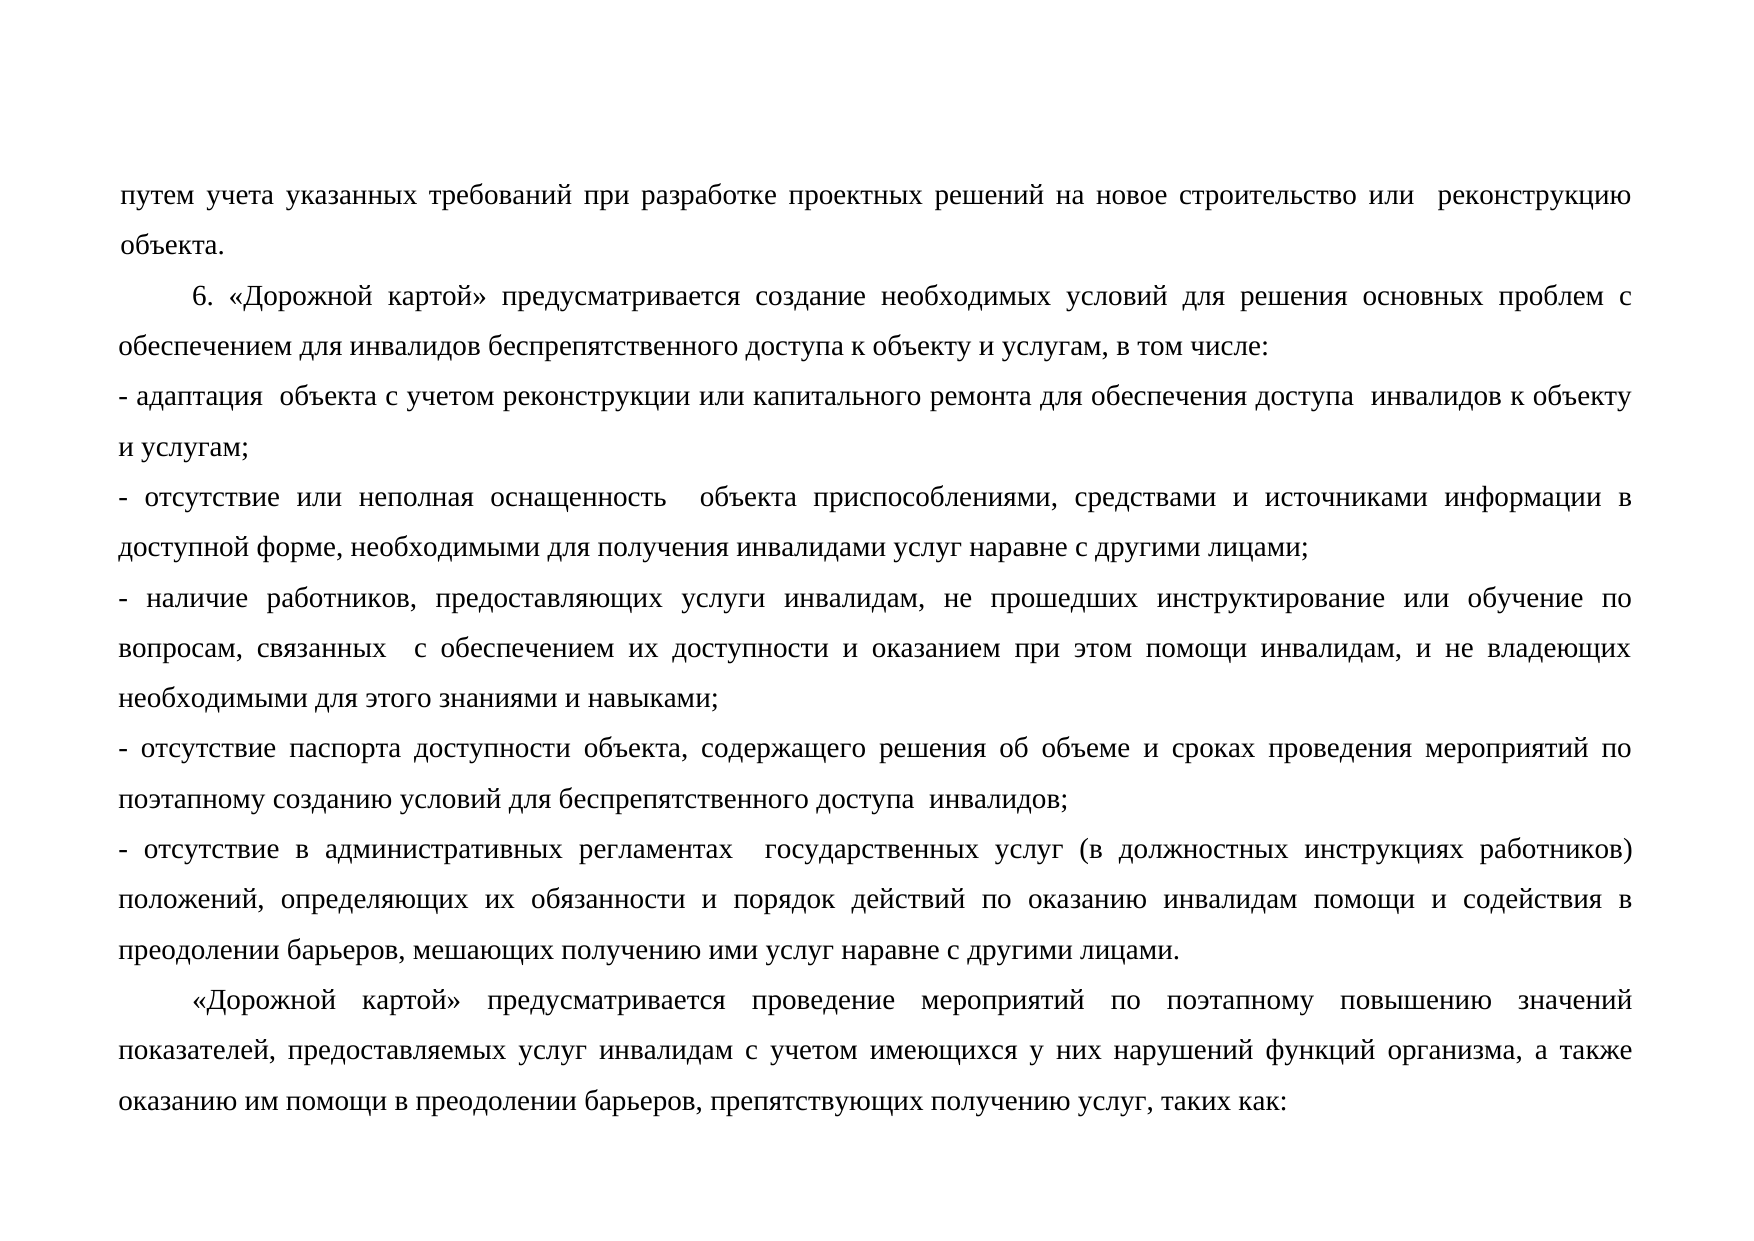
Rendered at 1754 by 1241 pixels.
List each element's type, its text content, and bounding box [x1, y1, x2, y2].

text - отсутствие в административных регламентах государственных услуг (в должностных инструкциях работников) положений, определяющих их обязанности и порядок действий по оказанию инвалидам помощи и содействия в преодолении барьеров, мешающих получению ими услуг наравне с другими лицами. [118, 831, 1634, 965]
text - отсутствие паспорта доступности объекта, содержащего решения об объеме и сроках проведения мероприятий по поэтапному созданию условий для беспрепятственного доступа инвалидов; [118, 731, 1634, 814]
text 6. «Дорожной картой» предусматривается создание необходимых условий для решения основных проблем с обеспечением для инвалидов беспрепятственного доступа к объекту и услугам, в том числе: [118, 278, 1634, 362]
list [120, 177, 1634, 261]
text - отсутствие или неполная оснащенность объекта приспособлениями, средствами и источниками информации в доступной форме, необходимыми для получения инвалидами услуг наравне с другими лицами; [118, 479, 1634, 563]
text - наличие работников, предоставляющих услуги инвалидам, не прошедших инструктирование или обучение по вопросам, связанных с обеспечением их доступности и оказанием при этом помощи инвалидам, и не владеющих необходимыми для этого знаниями и навыками; [118, 580, 1634, 714]
text «Дорожной картой» предусматривается проведение мероприятий по поэтапному повышению значений показателей, предоставляемых услуг инвалидам с учетом имеющихся у них нарушений функций организма, а также оказанию им помощи в преодолении барьеров, препятствующих получению услуг, таких как: [118, 982, 1634, 1116]
text - адаптация объекта с учетом реконструкции или капитального ремонта для обеспечения доступа инвалидов к объекту и услугам; [118, 378, 1634, 462]
